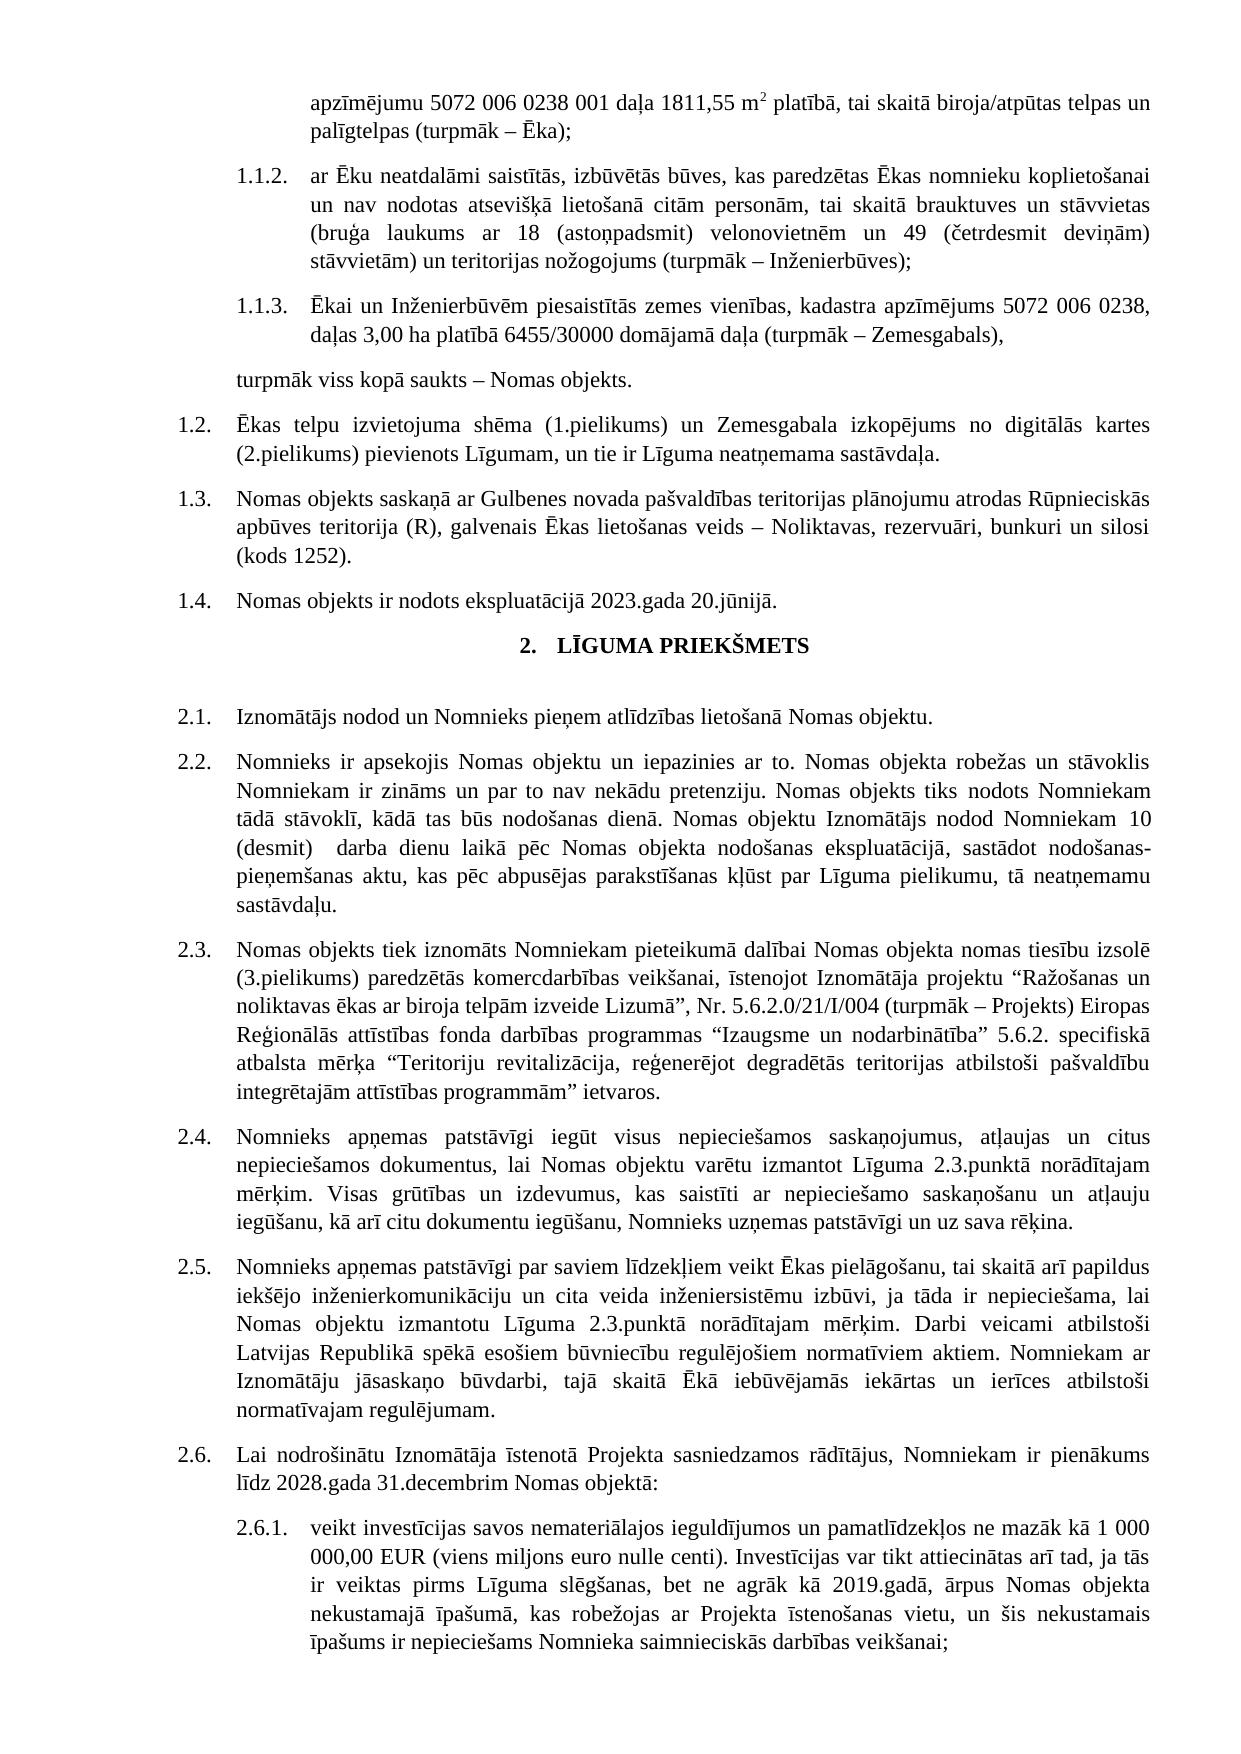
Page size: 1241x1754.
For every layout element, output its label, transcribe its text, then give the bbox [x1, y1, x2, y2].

list Nomas objekts ir nodots ekspluatācijā 2023.gada 20.jūnijā. [177, 587, 1152, 613]
text turpmāk viss kopā saukts – Nomas objekts. [236, 366, 1152, 392]
list Nomnieks ir apsekojis Nomas objektu un iepazinies ar to. Nomas objekta robežas un stāvoklis Nomniekam ir zināms un par to nav nekādu pretenziju. Nomas objekts tiks nodots Nomniekam tādā stāvoklī, kādā tas būs nodošanas dienā. Nomas objektu Iznomātājs nodod Nomniekam 10 (desmit) darba dienu laikā pēc Nomas objekta nodošanas ekspluatācijā, sastādot nodošanas-pieņemšanas aktu, kas pēc abpusējas parakstīšanas kļūst par Līguma pielikumu, tā neatņemamu sastāvdaļu. [177, 748, 1152, 917]
list ar Ēku neatdalāmi saistītās, izbūvētās būves, kas paredzētas Ēkas nomnieku koplietošanai un nav nodotas atsevišķā lietošanā citām personām, tai skaitā brauktuves un stāvvietas (bruģa laukums ar 18 (astoņpadsmit) velonovietnēm un 49 (četrdesmit deviņām) stāvvietām) un teritorijas nožogojums (turpmāk – Inženierbūves); [236, 162, 1152, 274]
list Ēkai un Inženierbūvēm piesaistītās zemes vienības, kadastra apzīmējums 5072 006 0238, daļas 3,00 ha platībā 6455/30000 domājamā daļa (turpmāk – Zemesgabals), [236, 293, 1152, 347]
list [236, 89, 1152, 143]
list LĪGUMA PRIEKŠMETS [177, 632, 1152, 658]
list Nomas objekts saskaņā ar Gulbenes novada pašvaldības teritorijas plānojumu atrodas Rūpnieciskās apbūves teritorija (R), galvenais Ēkas lietošanas veids – Noliktavas, rezervuāri, bunkuri un silosi (kods 1252). [177, 485, 1152, 568]
list Nomnieks apņemas patstāvīgi par saviem līdzekļiem veikt Ēkas pielāgošanu, tai skaitā arī papildus iekšējo inženierkomunikāciju un cita veida inženiersistēmu izbūvi, ja tāda ir nepieciešama, lai Nomas objektu izmantotu Līguma 2.3.punktā norādītajam mērķim. Darbi veicami atbilstoši Latvijas Republikā spēkā esošiem būvniecību regulējošiem normatīviem aktiem. Nomniekam ar Iznomātāju jāsaskaņo būvdarbi, tajā skaitā Ēkā iebūvējamās iekārtas un ierīces atbilstoši normatīvajam regulējumam. [177, 1253, 1152, 1422]
list Ēkas telpu izvietojuma shēma (1.pielikums) un Zemesgabala izkopējums no digitālās kartes (2.pielikums) pievienots Līgumam, un tie ir Līguma neatņemama sastāvdaļa. [177, 411, 1152, 466]
list Iznomātājs nodod un Nomnieks pieņem atlīdzības lietošanā Nomas objektu. [177, 703, 1152, 730]
list veikt investīcijas savos nemateriālajos ieguldījumos un pamatlīdzekļos ne mazāk kā 1 000 000,00 EUR (viens miljons euro nulle centi). Investīcijas var tikt attiecinātas arī tad, ja tās ir veiktas pirms Līguma slēgšanas, bet ne agrāk kā 2019.gadā, ārpus Nomas objekta nekustamajā īpašumā, kas robežojas ar Projekta īstenošanas vietu, un šis nekustamais īpašums ir nepieciešams Nomnieka saimnieciskās darbības veikšanai; [236, 1514, 1152, 1654]
list Nomas objekts tiek iznomāts Nomniekam pieteikumā dalībai Nomas objekta nomas tiesību izsolē (3.pielikums) paredzētās komercdarbības veikšanai, īstenojot Iznomātāja projektu “Ražošanas un noliktavas ēkas ar biroja telpām izveide Lizumā”, Nr. 5.6.2.0/21/I/004 (turpmāk – Projekts) Eiropas Reģionālās attīstības fonda darbības programmas “Izaugsme un nodarbinātība” 5.6.2. specifiskā atbalsta mērķa “Teritoriju revitalizācija, reģenerējot degradētās teritorijas atbilstoši pašvaldību integrētajām attīstības programmām” ietvaros. [177, 936, 1152, 1104]
list Lai nodrošinātu Iznomātāja īstenotā Projekta sasniedzamos rādītājus, Nomniekam ir pienākums līdz 2028.gada 31.decembrim Nomas objektā: [177, 1441, 1152, 1496]
list Nomnieks apņemas patstāvīgi iegūt visus nepieciešamos saskaņojumus, atļaujas un citus nepieciešamos dokumentus, lai Nomas objektu varētu izmantot Līguma 2.3.punktā norādītajam mērķim. Visas grūtības un izdevumus, kas saistīti ar nepieciešamo saskaņošanu un atļauju iegūšanu, kā arī citu dokumentu iegūšanu, Nomnieks uzņemas patstāvīgi un uz sava rēķina. [177, 1123, 1152, 1235]
